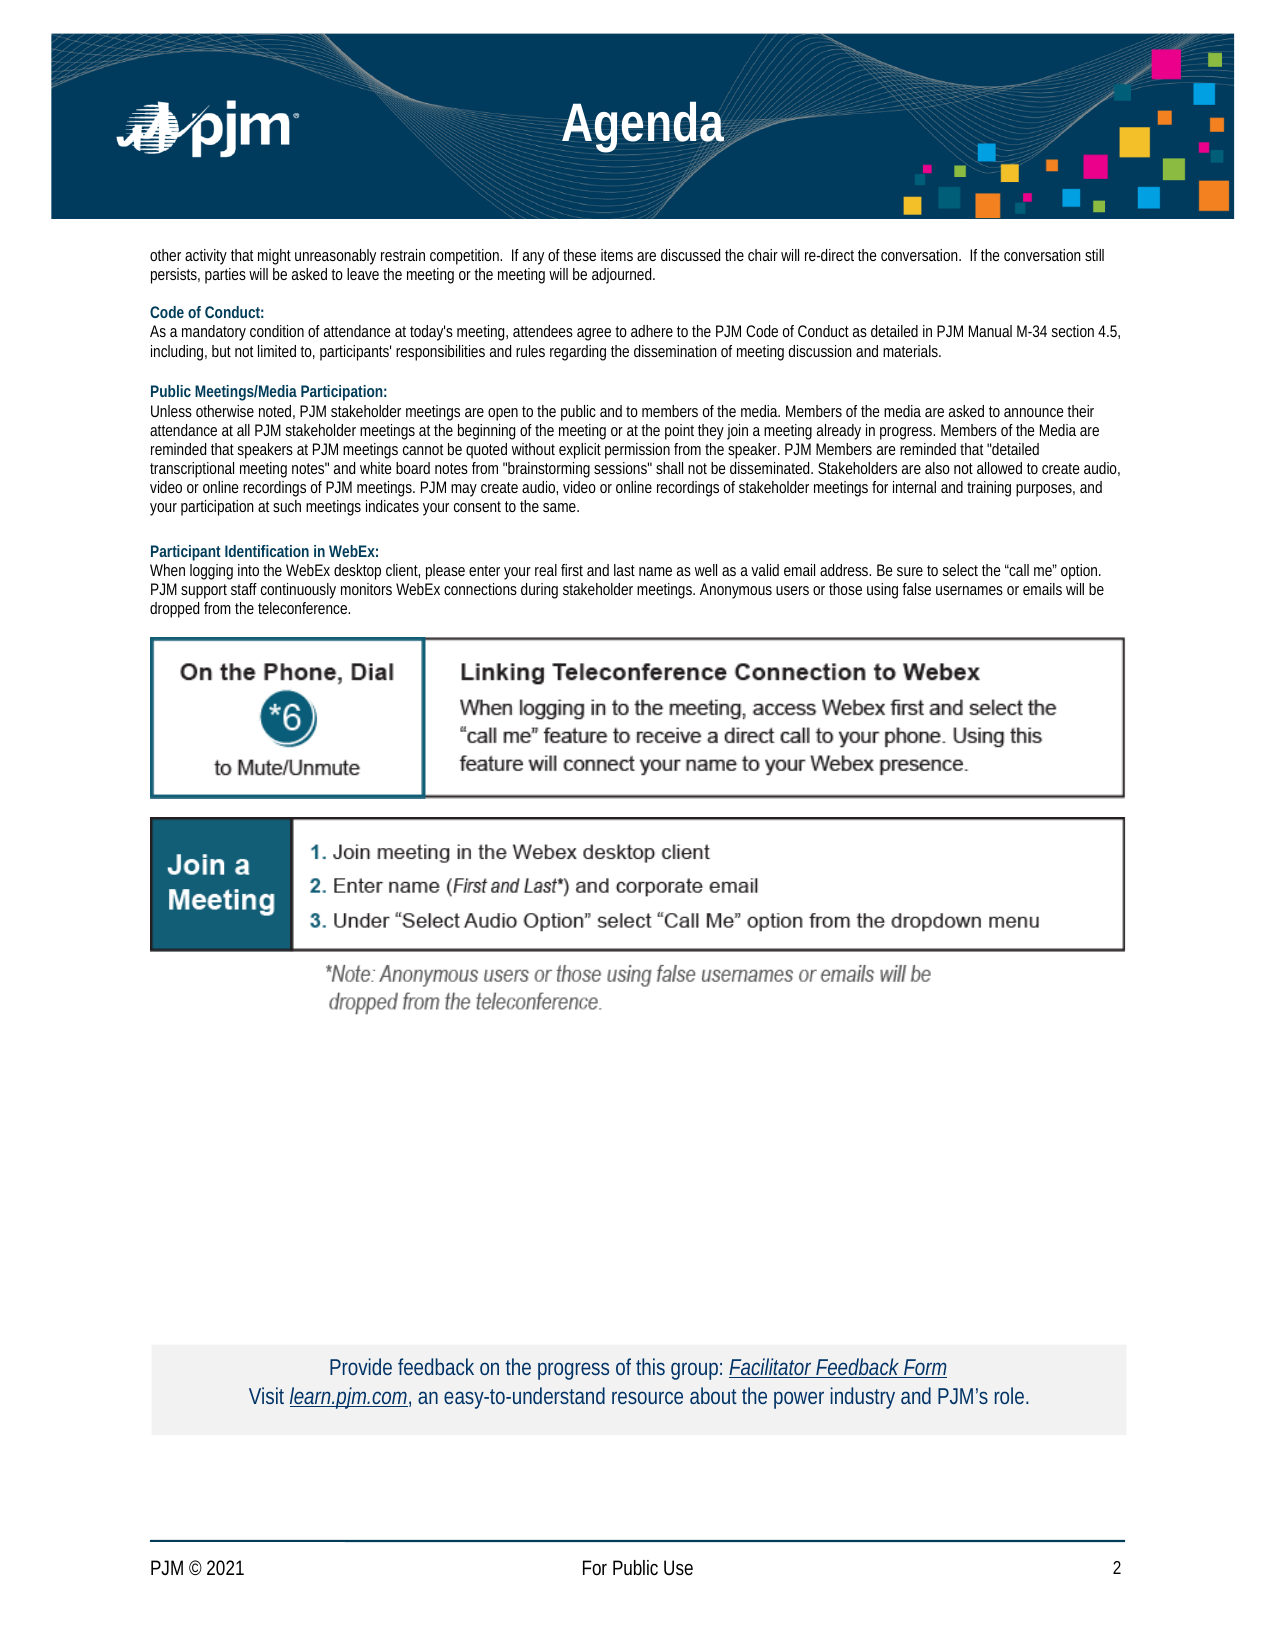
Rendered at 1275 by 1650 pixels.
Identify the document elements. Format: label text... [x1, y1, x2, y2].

text When logging into the WebEx desktop client, please enter your real first and last name as well as a valid email address. Be sure to select the “call me” option. [150, 561, 1125, 580]
title Code of Conduct: [150, 303, 1125, 322]
subtitle Participant Identification in WebEx: [150, 541, 1125, 561]
text As a mandatory condition of attendance at today's meeting, attendees agree to adhere to the PJM Code of Conduct as detailed in PJM Manual M-34 section 4.5, including, but not limited to, participants' responsibilities and rules regarding the dissemination of meeting discussion and materials. [150, 322, 1125, 361]
text Unless otherwise noted, PJM stakeholder meetings are open to the public and to members of the media. Members of the media are asked to announce their attendance at all PJM stakeholder meetings at the beginning of the meeting or at the point they join a meeting already in progress. Members of the Media are reminded that speakers at PJM meetings cannot be quoted without explicit permission from the speaker. PJM Members are reminded that "detailed transcriptional meeting notes" and white board notes from "brainstorming sessions" shall not be disseminated. Stakeholders are also not allowed to create audio, video or online recordings of PJM meetings. PJM may create audio, video or online recordings of stakeholder meetings for internal and training purposes, and your participation at such meetings indicates your consent to the same. [150, 401, 1125, 516]
picture [150, 637, 1125, 799]
text PJM support staff continuously monitors WebEx connections during stakeholder meetings. Anonymous users or those using false usernames or emails will be dropped from the teleconference. [150, 580, 1125, 618]
picture [150, 817, 1125, 1018]
title Public Meetings/Media Participation: [150, 382, 1125, 401]
picture [51, 32, 1235, 219]
